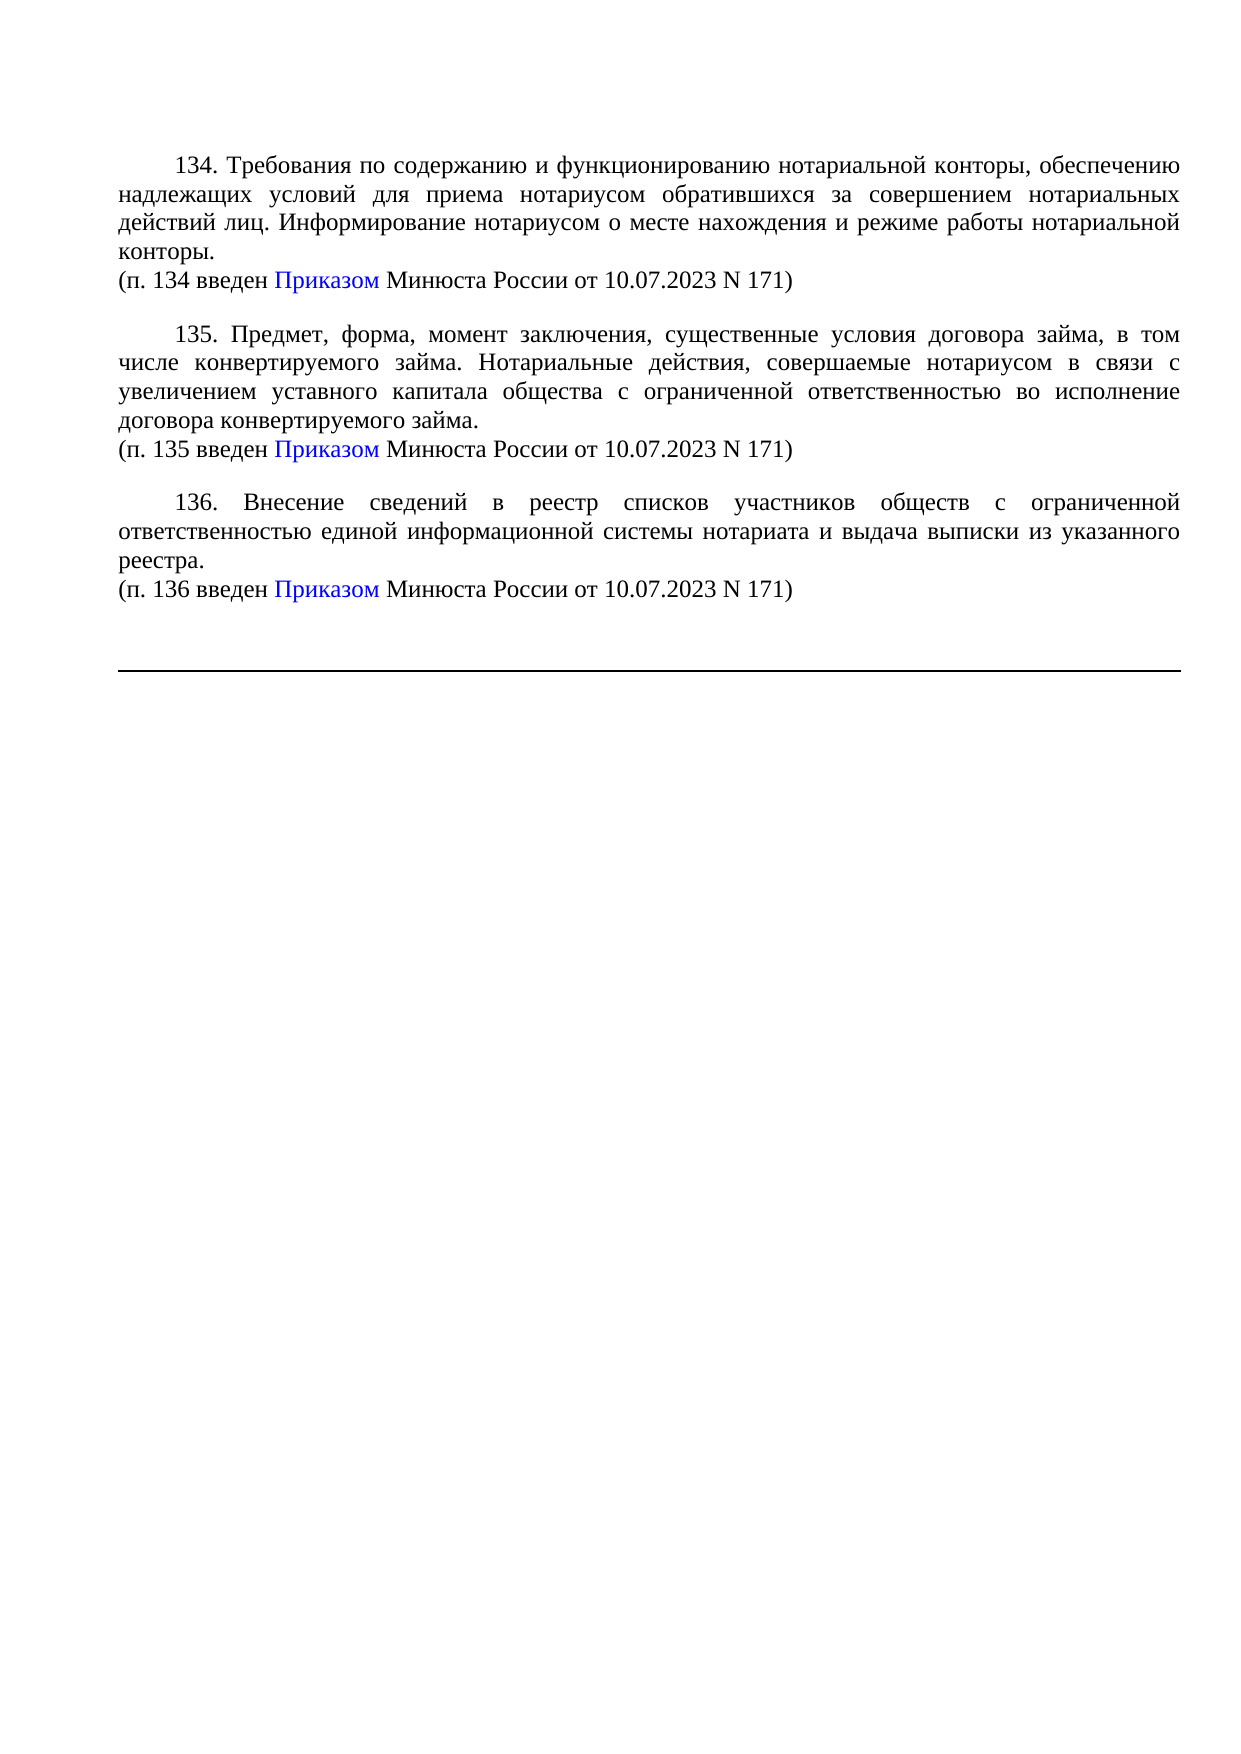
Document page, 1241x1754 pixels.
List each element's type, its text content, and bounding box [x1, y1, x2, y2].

text (п. 136 введен Приказом Минюста России от 10.07.2023 N 171) [118, 574, 1181, 602]
text 136. Внесение сведений в реестр списков участников обществ с ограниченной ответственностью единой информационной системы нотариата и выдача выписки из указанного реестра. [118, 487, 1181, 574]
text 135. Предмет, форма, момент заключения, существенные условия договора займа, в том числе конвертируемого займа. Нотариальные действия, совершаемые нотариусом в связи с увеличением уставного капитала общества с ограниченной ответственностью во исполнение договора конвертируемого займа. [118, 319, 1181, 434]
text 134. Требования по содержанию и функционированию нотариальной конторы, обеспечению надлежащих условий для приема нотариусом обратившихся за совершением нотариальных действий лиц. Информирование нотариусом о месте нахождения и режиме работы нотариальной конторы. [118, 150, 1181, 265]
text (п. 134 введен Приказом Минюста России от 10.07.2023 N 171) [118, 265, 1181, 294]
text (п. 135 введен Приказом Минюста России от 10.07.2023 N 171) [118, 434, 1181, 462]
